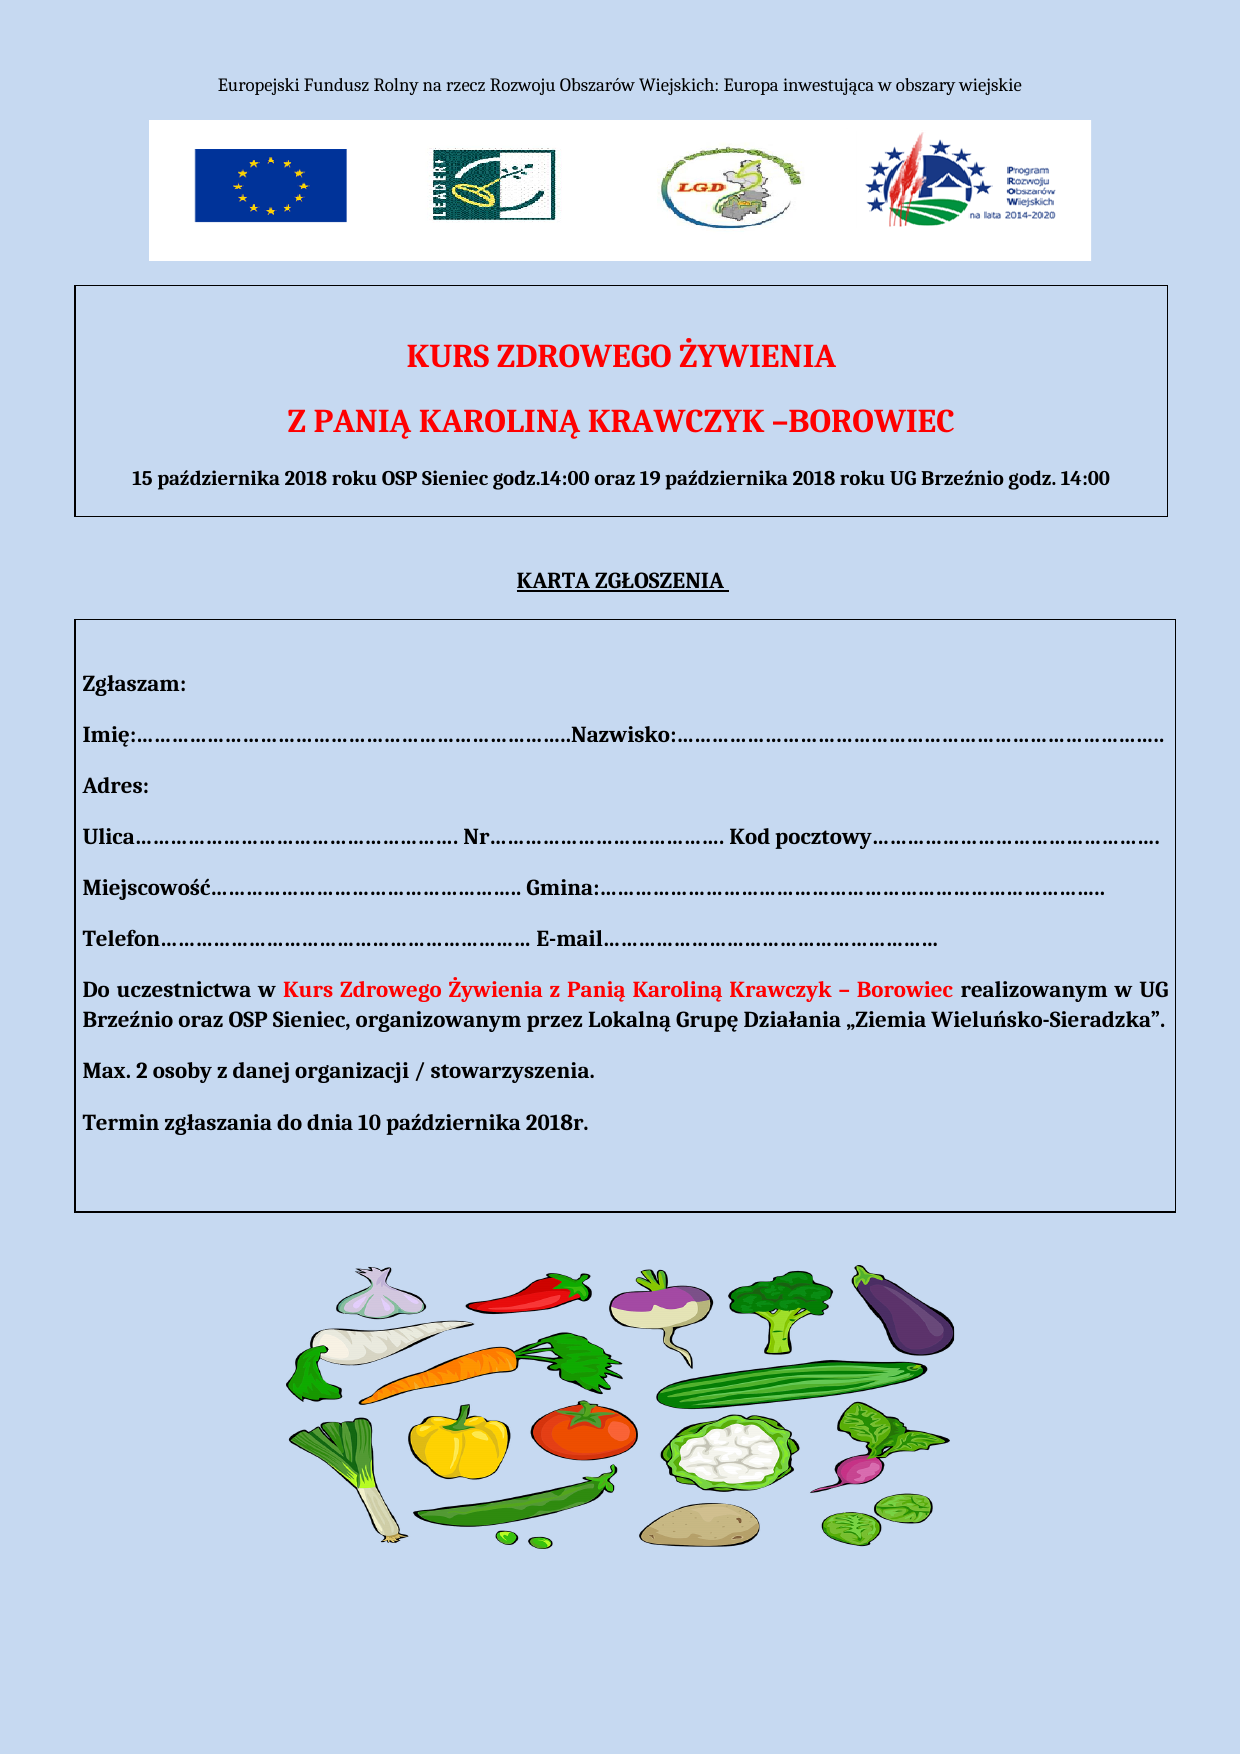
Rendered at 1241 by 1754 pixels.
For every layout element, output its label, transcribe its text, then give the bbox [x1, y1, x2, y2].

text Europejski Fundusz Rolny na rzecz Rozwoju Obszarów Wiejskich: Europa inwestująca w obszary wiejskie [75, 75, 1165, 97]
picture [286, 1265, 955, 1549]
text KARTA ZGŁOSZENIA [75, 568, 1165, 594]
table_header Zgłaszam: Imię:………………………………………………………………..Nazwisko:……………………………………………………………………….. Adres: Ulica………………………………………………. Nr…………………………………. Kod pocztowy…………………………………………. Miejscowość…………………………………………….. Gmina:………………………………………………………………………….. Telefon……………………………………………………… E-mail………………………………………………… Do uczestnictwa w Kurs Zdrowego Żywienia z Panią Karoliną Krawczyk – Borowiec realizowanym w UG Brzeźnio oraz OSP Sieniec, organizowanym przez Lokalną Grupę Działania „Ziemia Wieluńsko-Sieradzka”. Max. 2 osoby z danej organizacji / stowarzyszenia. Termin zgłaszania do dnia 10 października 2018r. [76, 620, 1175, 1211]
table_header KURS ZDROWEGO ŻYWIENIA Z PANIĄ KAROLINĄ KRAWCZYK –BOROWIEC 15 października 2018 roku OSP Sieniec godz.14:00 oraz 19 października 2018 roku UG Brzeźnio godz. 14:00 [76, 286, 1167, 516]
picture [149, 120, 1092, 261]
